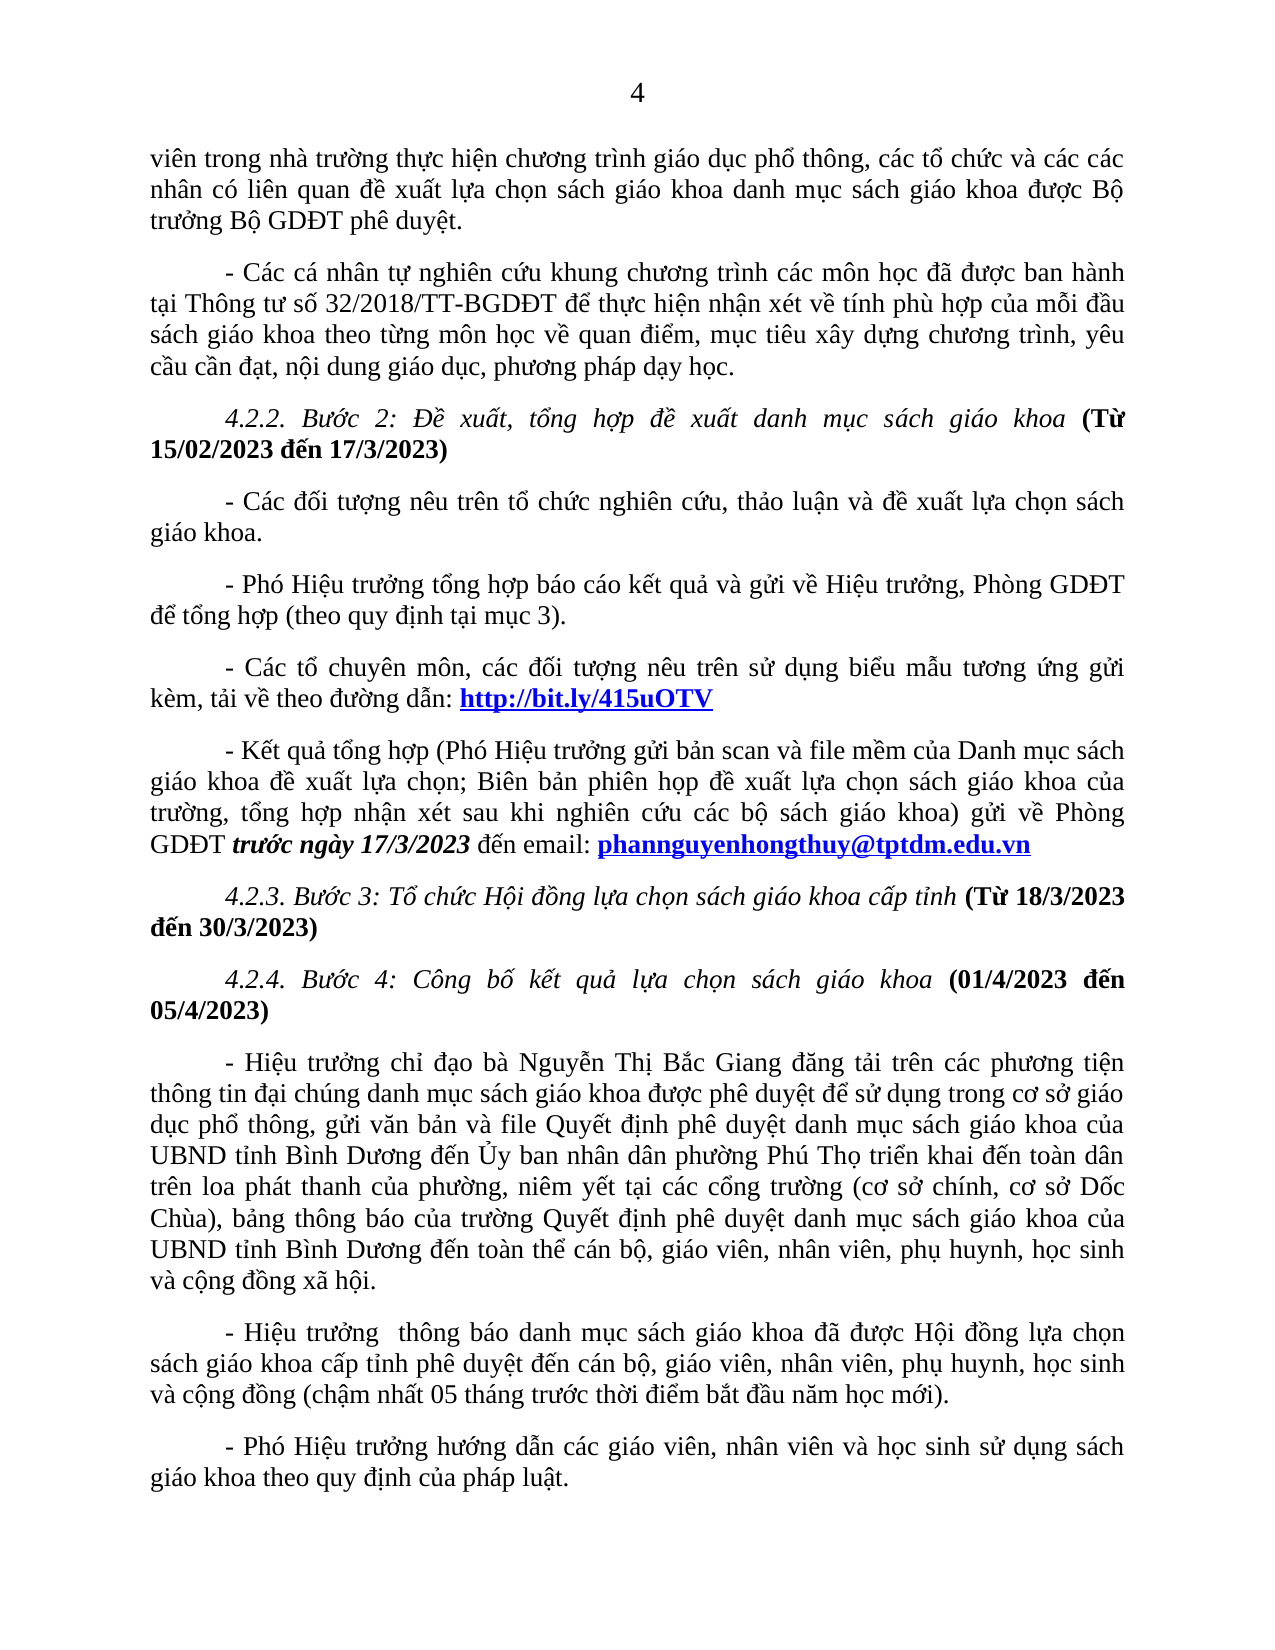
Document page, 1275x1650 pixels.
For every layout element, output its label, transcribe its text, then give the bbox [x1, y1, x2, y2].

text - Phó Hiệu trưởng hướng dẫn các giáo viên, nhân viên và học sinh sử dụng sách giáo khoa theo quy định của pháp luật. [150, 1430, 1125, 1492]
text - Kết quả tổng hợp (Phó Hiệu trưởng gửi bản scan và file mềm của Danh mục sách giáo khoa đề xuất lựa chọn; Biên bản phiên họp đề xuất lựa chọn sách giáo khoa của trường, tổng hợp nhận xét sau khi nghiên cứu các bộ sách giáo khoa) gửi về Phòng GDĐT trước ngày 17/3/2023 đến email: phannguyenhongthuy@tptdm.edu.vn [150, 734, 1125, 859]
text - Các tổ chuyên môn, các đối tượng nêu trên sử dụng biểu mẫu tương ứng gửi kèm, tải về theo đường dẫn: http://bit.ly/415uOTV [150, 651, 1125, 713]
text 4.2.3. Bước 3: Tổ chức Hội đồng lựa chọn sách giáo khoa cấp tỉnh (Từ 18/3/2023 đến 30/3/2023) [150, 880, 1125, 942]
text - Các cá nhân tự nghiên cứu khung chương trình các môn học đã được ban hành tại Thông tư số 32/2018/TT-BGDĐT để thực hiện nhận xét về tính phù hợp của mỗi đầu sách giáo khoa theo từng môn học về quan điểm, mục tiêu xây dựng chương trình, yêu cầu cần đạt, nội dung giáo dục, phương pháp dạy học. [150, 256, 1125, 381]
text 4.2.2. Bước 2: Đề xuất, tổng hợp đề xuất danh mục sách giáo khoa (Từ 15/02/2023 đến 17/3/2023) [150, 402, 1125, 464]
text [150, 142, 1125, 236]
text - Hiệu trưởng thông báo danh mục sách giáo khoa đã được Hội đồng lựa chọn sách giáo khoa cấp tỉnh phê duyệt đến cán bộ, giáo viên, nhân viên, phụ huynh, học sinh và cộng đồng (chậm nhất 05 tháng trước thời điểm bắt đầu năm học mới). [150, 1316, 1125, 1409]
text - Các đối tượng nêu trên tổ chức nghiên cứu, thảo luận và đề xuất lựa chọn sách giáo khoa. [150, 485, 1125, 547]
text - Hiệu trưởng chỉ đạo bà Nguyễn Thị Bắc Giang đăng tải trên các phương tiện thông tin đại chúng danh mục sách giáo khoa được phê duyệt để sử dụng trong cơ sở giáo dục phổ thông, gửi văn bản và file Quyết định phê duyệt danh mục sách giáo khoa của UBND tỉnh Bình Dương đến Ủy ban nhân dân phường Phú Thọ triển khai đến toàn dân trên loa phát thanh của phường, niêm yết tại các cổng trường (cơ sở chính, cơ sở Dốc Chùa), bảng thông báo của trường Quyết định phê duyệt danh mục sách giáo khoa của UBND tỉnh Bình Dương đến toàn thể cán bộ, giáo viên, nhân viên, phụ huynh, học sinh và cộng đồng xã hội. [150, 1046, 1125, 1295]
text - Phó Hiệu trưởng tổng hợp báo cáo kết quả và gửi về Hiệu trưởng, Phòng GDĐT để tổng hợp (theo quy định tại mục 3). [150, 568, 1125, 630]
text 4.2.4. Bước 4: Công bố kết quả lựa chọn sách giáo khoa (01/4/2023 đến 05/4/2023) [150, 963, 1125, 1025]
